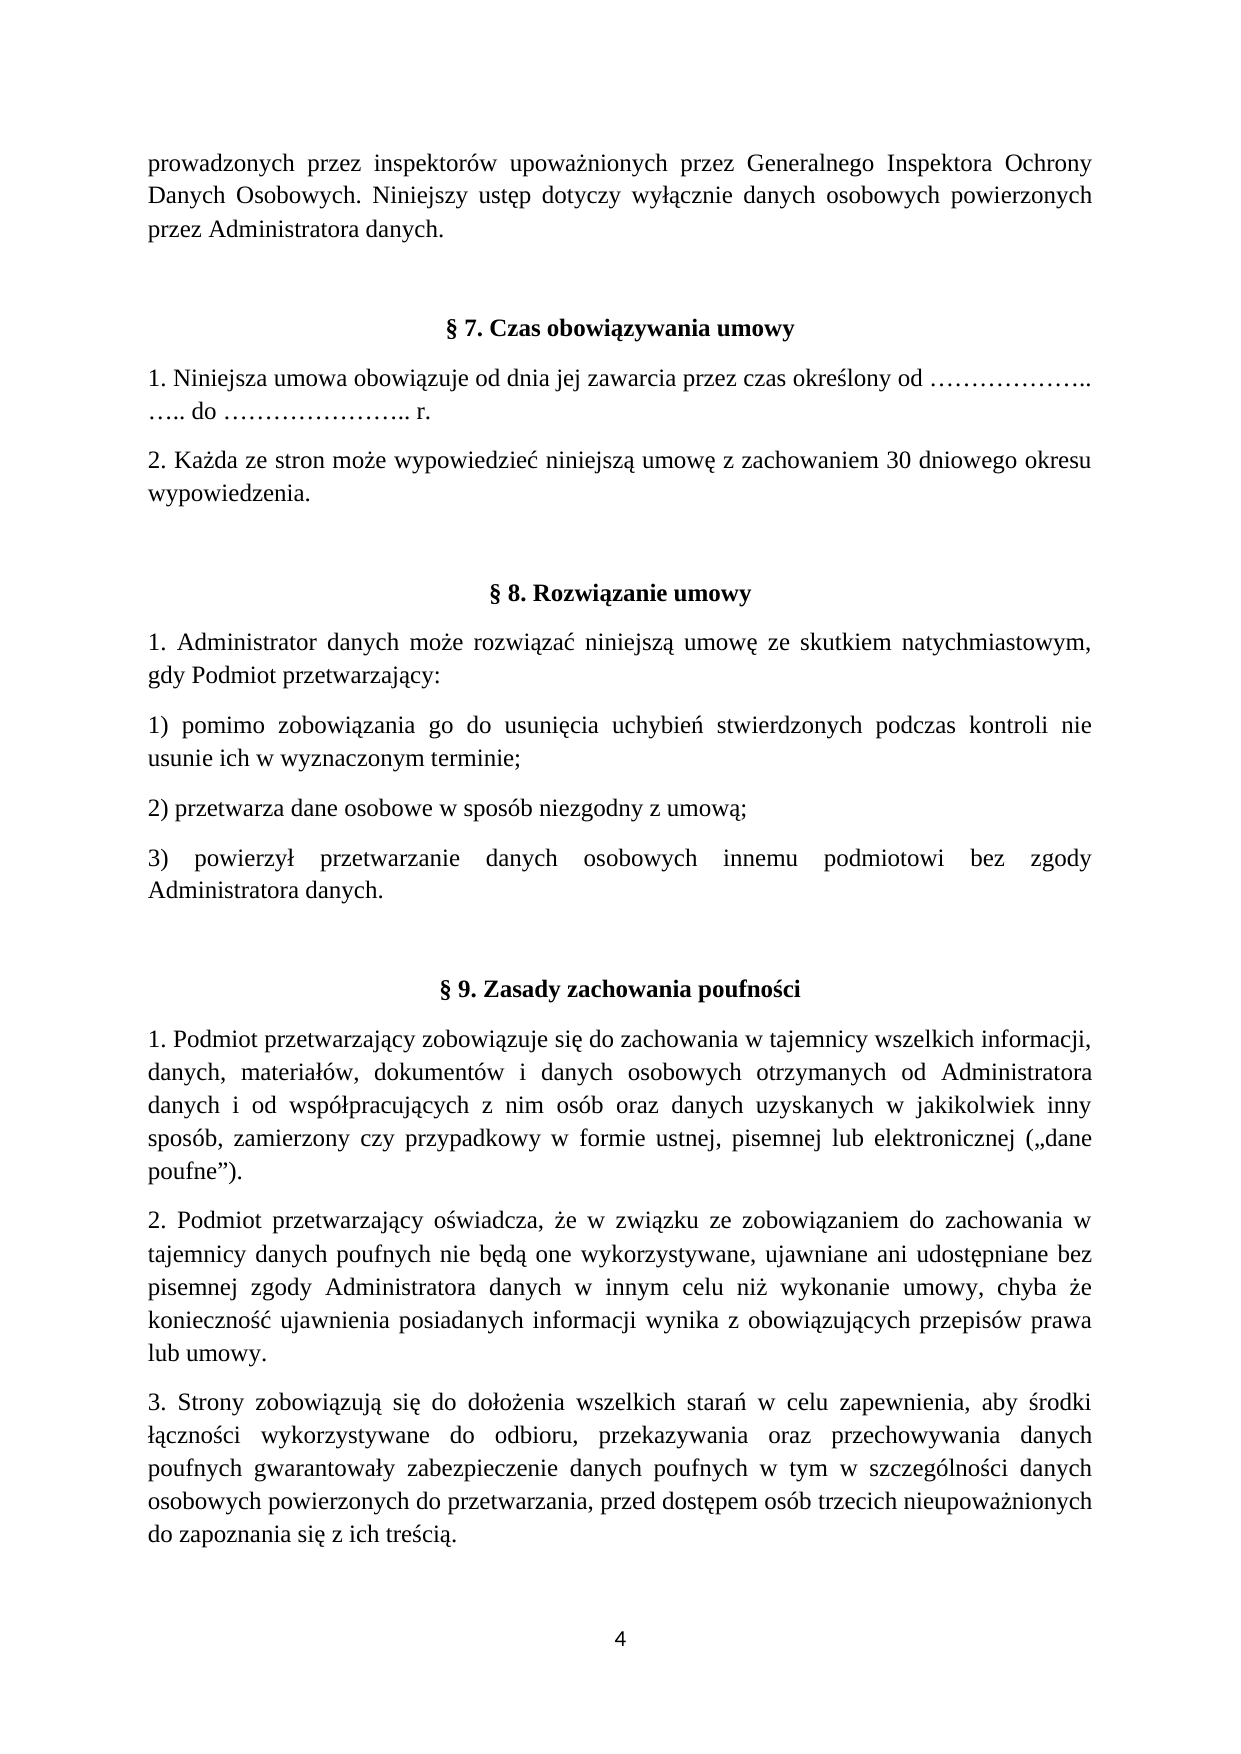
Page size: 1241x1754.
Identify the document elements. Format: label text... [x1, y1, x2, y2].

text 3) powierzył przetwarzanie danych osobowych innemu podmiotowi bez zgody Administratora ­danych. [148, 843, 1093, 904]
text 2) przetwarza dane osobowe w sposób niezgodny z umową; [148, 793, 1093, 822]
text 3. Strony zobowiązują się do dołożenia wszelkich starań w celu zapewnienia, aby środki łączności wykorzystywane do odbioru, przekazywania oraz przechowywania danych poufnych gwarantowały zabezpieczenie danych poufnych w tym w szczególności danych osobowych powierzonych do przetwarzania, przed dostępem osób trzecich nieupoważnionych do zapoznania się z ich treścią. [148, 1387, 1093, 1548]
text § 9. Zasady zachowania poufności [148, 974, 1093, 1003]
text 1. Niniejsza umowa obowiązuje od dnia jej zawarcia przez czas określony od ………………..….. do ………………….. r. [148, 363, 1093, 424]
text § 7. Czas obowiązywania umowy [148, 313, 1093, 342]
text 2. Podmiot przetwarzający oświadcza, że w związku ze zobowiązaniem do zachowania w tajemnicy danych poufnych nie będą one wykorzystywane, ujawniane ani udostępniane bez pisemnej zgody Administratora danych w innym celu niż wykonanie umowy, chyba że konieczność ujawnienia posiadanych informacji wynika z obowiązujących przepisów prawa lub umowy. [148, 1206, 1093, 1366]
text 1. Administrator danych może rozwiązać niniejszą umowę ze skutkiem natychmiastowym, gdy Podmiot przetwarzający: [148, 627, 1093, 689]
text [148, 148, 1093, 242]
text § 8. Rozwiązanie umowy [148, 578, 1093, 607]
text 1) pomimo zobowiązania go do usunięcia uchybień stwierdzonych podczas kontroli nie usunie ich w wyznaczonym terminie; [148, 710, 1093, 772]
text 2. Każda ze stron może wypowiedzieć niniejszą umowę z zachowaniem 30 dniowego okresu wypowiedzenia. [148, 445, 1093, 507]
text 1. Podmiot przetwarzający zobowiązuje się do zachowania w tajemnicy wszelkich informacji, danych, materiałów, dokumentów i danych osobowych otrzymanych od Administratora danych i od współpracujących z nim osób oraz danych uzyskanych w jakikolwiek inny sposób, zamierzony czy przypadkowy w formie ustnej, pisemnej lub elektronicznej („dane poufne”). [148, 1024, 1093, 1185]
